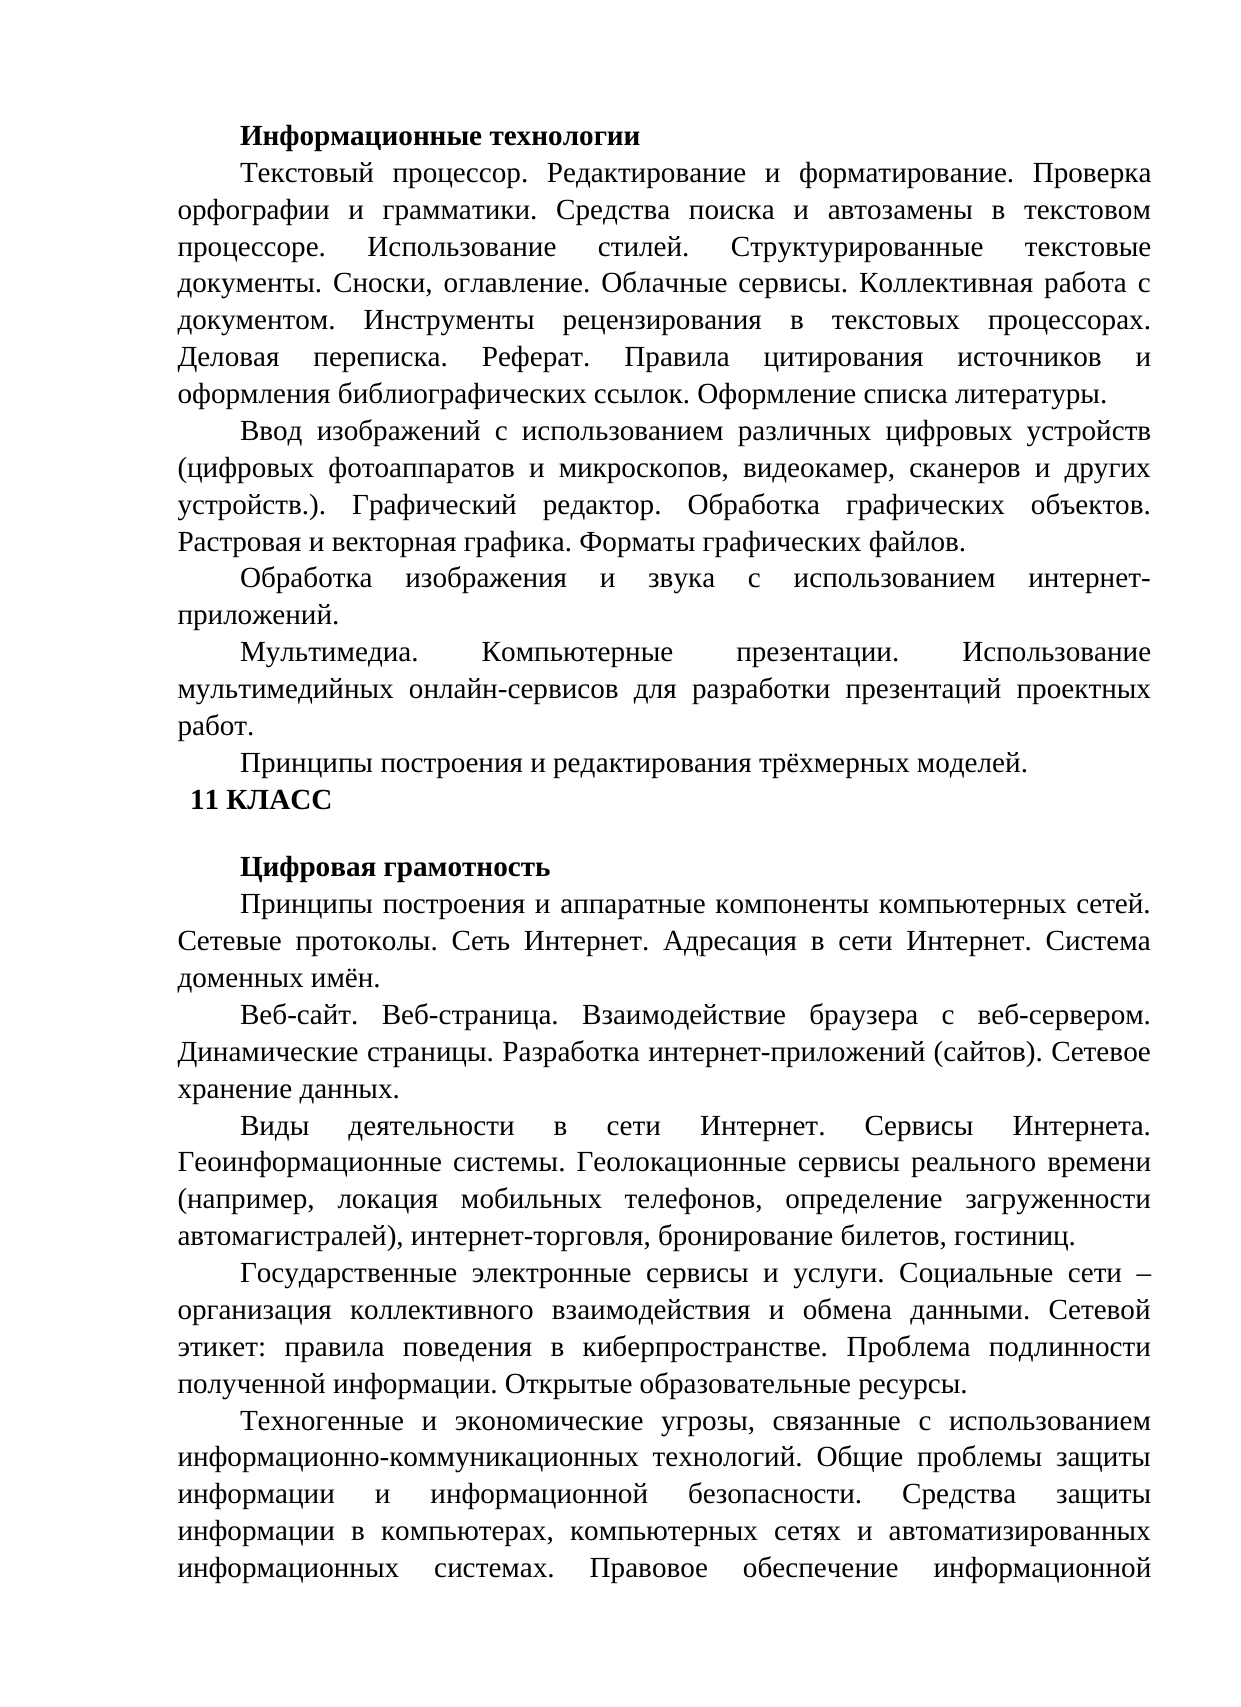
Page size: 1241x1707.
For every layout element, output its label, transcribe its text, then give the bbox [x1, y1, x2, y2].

text Принципы построения и редактирования трёхмерных моделей. [177, 745, 1152, 778]
text Мультимедиа. Компьютерные презентации. Использование мультимедийных онлайн-сервисов для разработки презентаций проектных работ. [177, 634, 1152, 742]
text Ввод изображений с использованием различных цифровых устройств (цифровых фотоаппаратов и микроскопов, видеокамер, сканеров и других устройств.). Графический редактор. Обработка графических объектов. Растровая и векторная графика. Форматы графических файлов. [177, 413, 1152, 557]
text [177, 1403, 1152, 1584]
text Веб-сайт. Веб-страница. Взаимодействие браузера с веб-сервером. Динамические страницы. Разработка интернет-приложений (сайтов). Сетевое хранение данных. [177, 997, 1152, 1104]
text Информационные технологии [177, 118, 1152, 152]
text Обработка изображения и звука с использованием интернет-приложений. [177, 561, 1152, 631]
text Принципы построения и аппаратные компоненты компьютерных сетей. Сетевые протоколы. Сеть Интернет. Адресация в сети Интернет. Система доменных имён. [177, 886, 1152, 994]
text 11 КЛАСС [190, 782, 1152, 815]
text Текстовый процессор. Редактирование и форматирование. Проверка орфографии и грамматики. Средства поиска и автозамены в текстовом процессоре. Использование стилей. Структурированные текстовые документы. Сноски, оглавление. Облачные сервисы. Коллективная работа с документом. Инструменты рецензирования в текстовых процессорах. Деловая переписка. Реферат. Правила цитирования источников и оформления библиографических ссылок. Оформление списка литературы. [177, 155, 1152, 410]
text Государственные электронные сервисы и услуги. Социальные сети – организация коллективного взаимодействия и обмена данными. Сетевой этикет: правила поведения в киберпространстве. Проблема подлинности полученной информации. Открытые образовательные ресурсы. [177, 1255, 1152, 1399]
text Виды деятельности в сети Интернет. Сервисы Интернета. Геоинформационные системы. Геолокационные сервисы реального времени (например, локация мобильных телефонов, определение загруженности автомагистралей), интернет-торговля, бронирование билетов, гостиниц. [177, 1108, 1152, 1252]
text Цифровая грамотность [177, 849, 1152, 883]
